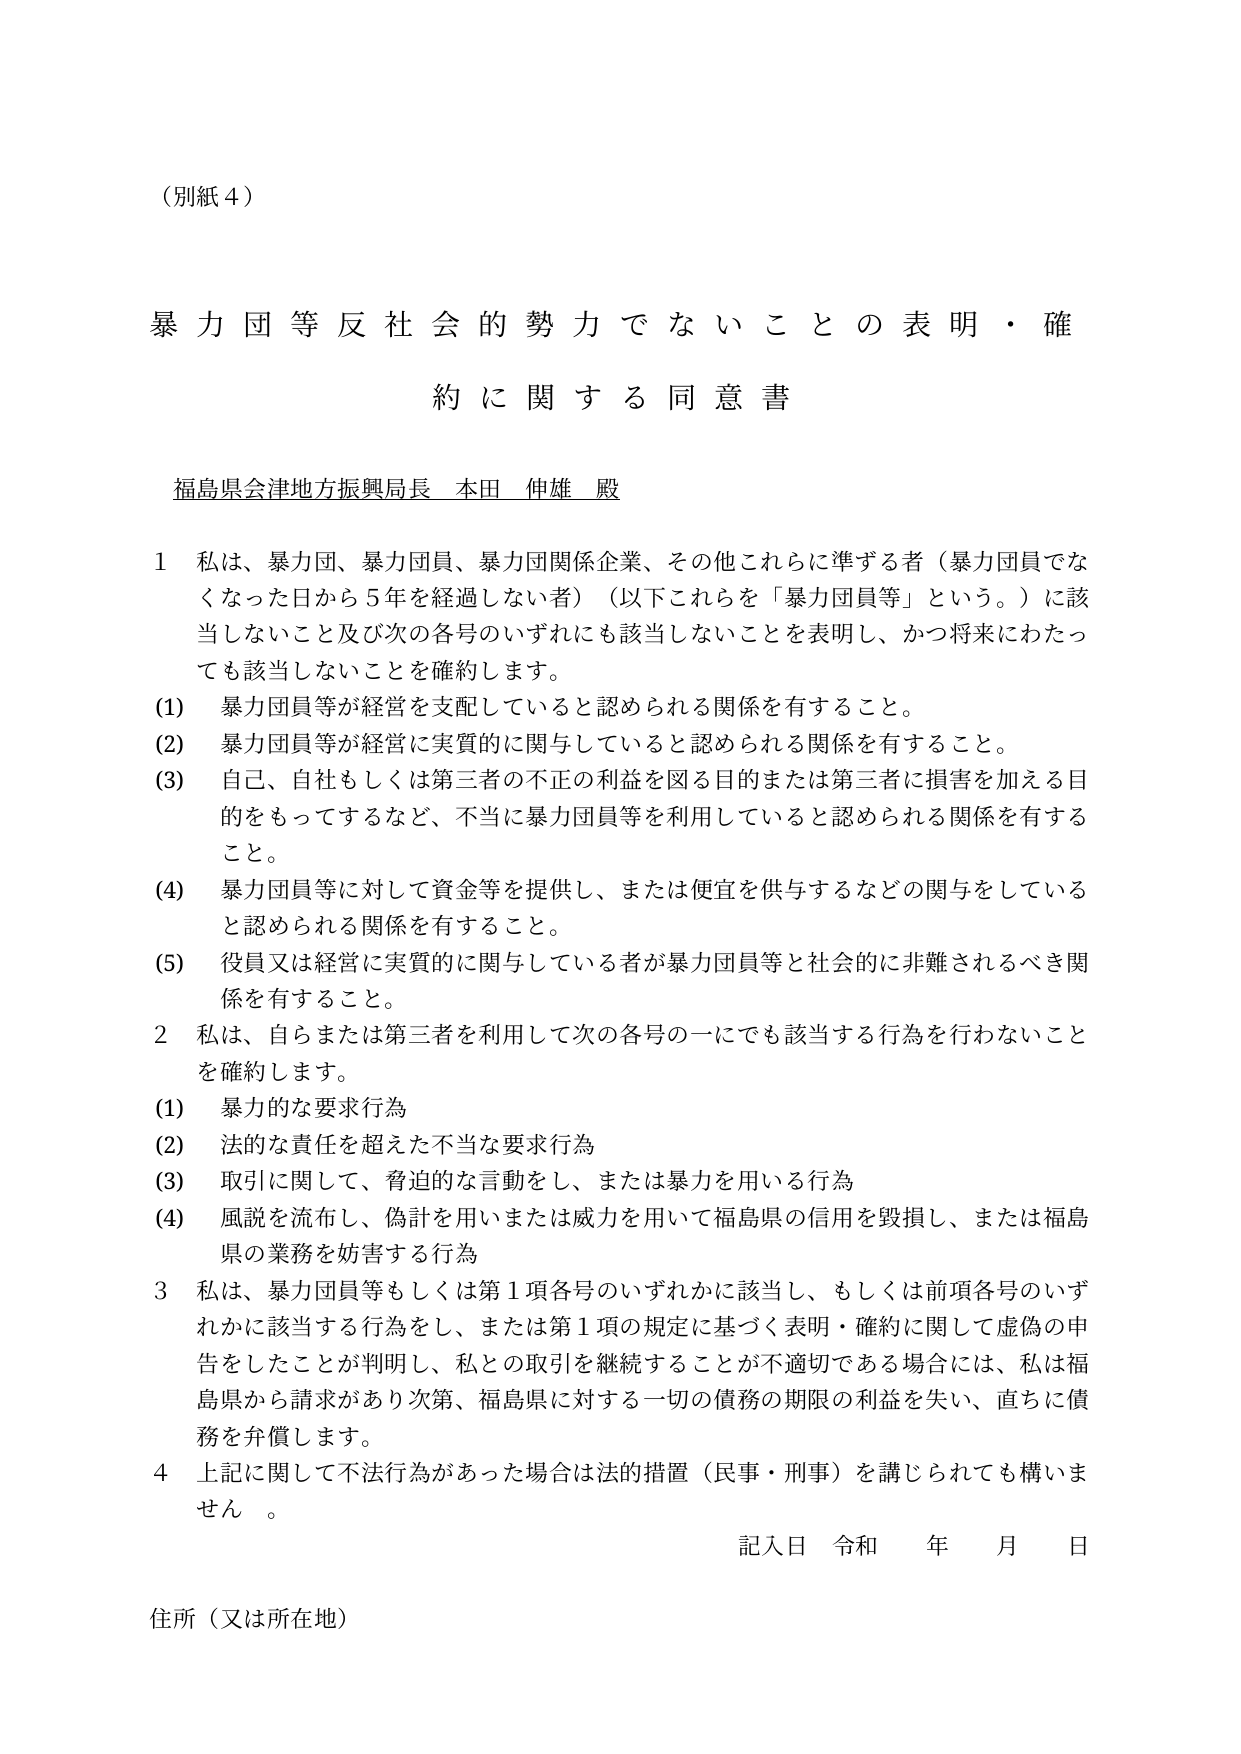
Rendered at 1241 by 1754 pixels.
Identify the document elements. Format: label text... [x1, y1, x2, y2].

text (5) 役員又は経営に実質的に関与している者が暴力団員等と社会的に非難されるべき関係を有すること。 [149, 943, 1091, 1016]
text （別紙４） [149, 177, 1091, 214]
text (4) 暴力団員等に対して資金等を提供し、または便宜を供与するなどの関与をしていると認められる関係を有すること。 [149, 870, 1091, 943]
text ３ 私は、暴力団員等もしくは第１項各号のいずれかに該当し、もしくは前項各号のいずれかに該当する行為をし、または第１項の規定に基づく表明・確約に関して虚偽の申告をしたことが判明し、私との取引を継続することが不適切である場合には、私は福島県から請求があり次第、福島県に対する一切の債務の期限の利益を失い、直ちに債務を弁償します。 [149, 1271, 1091, 1453]
text ４ 上記に関して不法行為があった場合は法的措置（民事・刑事）を講じられても構いません。 [149, 1453, 1091, 1526]
text (2) 暴力団員等が経営に実質的に関与していると認められる関係を有すること。 [149, 724, 1091, 761]
text (3) 自己、自社もしくは第三者の不正の利益を図る目的または第三者に損害を加える目的をもってするなど、不当に暴力団員等を利用していると認められる関係を有すること。 [149, 761, 1091, 870]
text 記入日 令和 年 月 日 [149, 1526, 1091, 1563]
text 暴力団等反社会的勢力でないことの表明・確約に関する同意書 [149, 287, 1091, 432]
text (1) 暴力団員等が経営を支配していると認められる関係を有すること。 [149, 688, 1091, 724]
text (2) 法的な責任を超えた不当な要求行為 [149, 1125, 1091, 1162]
text (3) 取引に関して、脅迫的な言動をし、または暴力を用いる行為 [149, 1162, 1091, 1198]
text 住所（又は所在地） [149, 1599, 1091, 1636]
text (4) 風説を流布し、偽計を用いまたは威力を用いて福島県の信用を毀損し、または福島県の業務を妨害する行為 [149, 1198, 1091, 1271]
text 福島県会津地方振興局長 本田 伸雄 殿 [149, 469, 1091, 505]
text (1) 暴力的な要求行為 [149, 1089, 1091, 1125]
text ２ 私は、自らまたは第三者を利用して次の各号の一にでも該当する行為を行わないことを確約します。 [149, 1016, 1091, 1089]
text １ 私は、暴力団、暴力団員、暴力団関係企業、その他これらに準ずる者（暴力団員でなくなった日から５年を経過しない者）（以下これらを「暴力団員等」という。）に該当しないこと及び次の各号のいずれにも該当しないことを表明し、かつ将来にわたっても該当しないことを確約します。 [149, 542, 1091, 688]
